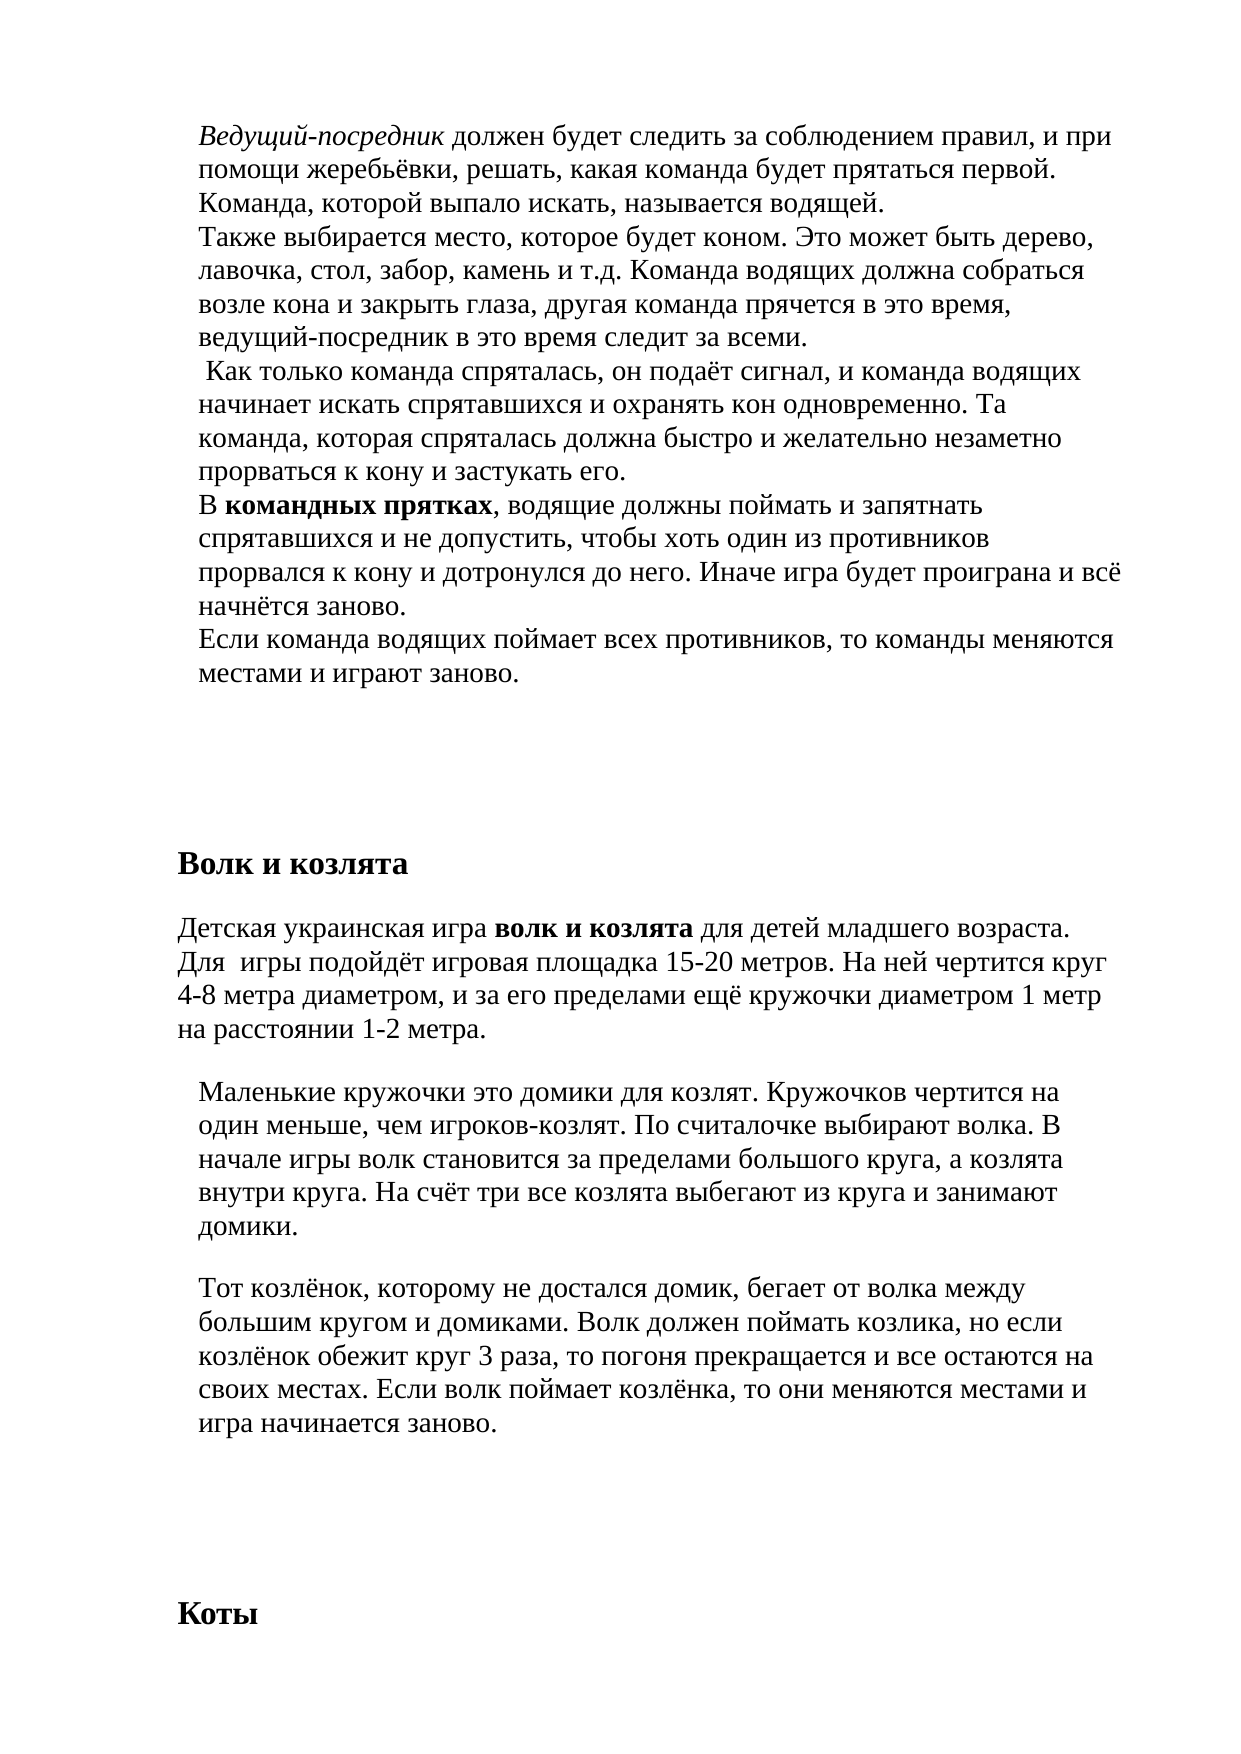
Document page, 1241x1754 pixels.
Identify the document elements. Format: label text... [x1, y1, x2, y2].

text Коты [177, 1593, 1122, 1631]
text Детская украинская игра волк и козлята для детей младшего возраста. Для игры подойдёт игровая площадка 15-20 метров. На ней чертится круг 4-8 метра диаметром, и за его пределами ещё кружочки диаметром 1 метр на расстоянии 1-2 метра. [177, 910, 1122, 1044]
text Маленькие кружочки это домики для козлят. Кружочков чертится на один меньше, чем игроков-козлят. По считалочке выбирают волка. В начале игры волк становится за пределами большого круга, а козлята внутри круга. На счёт три все козлята выбегают из круга и занимают домики. [198, 1074, 1122, 1241]
text Тот козлёнок, которому не достался домик, бегает от волка между большим кругом и домиками. Волк должен поймать козлика, но если козлёнок обежит круг 3 раза, то погоня прекращается и все остаются на своих местах. Если волк поймает козлёнка, то они меняются местами и игра начинается заново. [198, 1271, 1122, 1438]
text Волк и козлята [177, 843, 1122, 881]
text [198, 118, 1122, 688]
